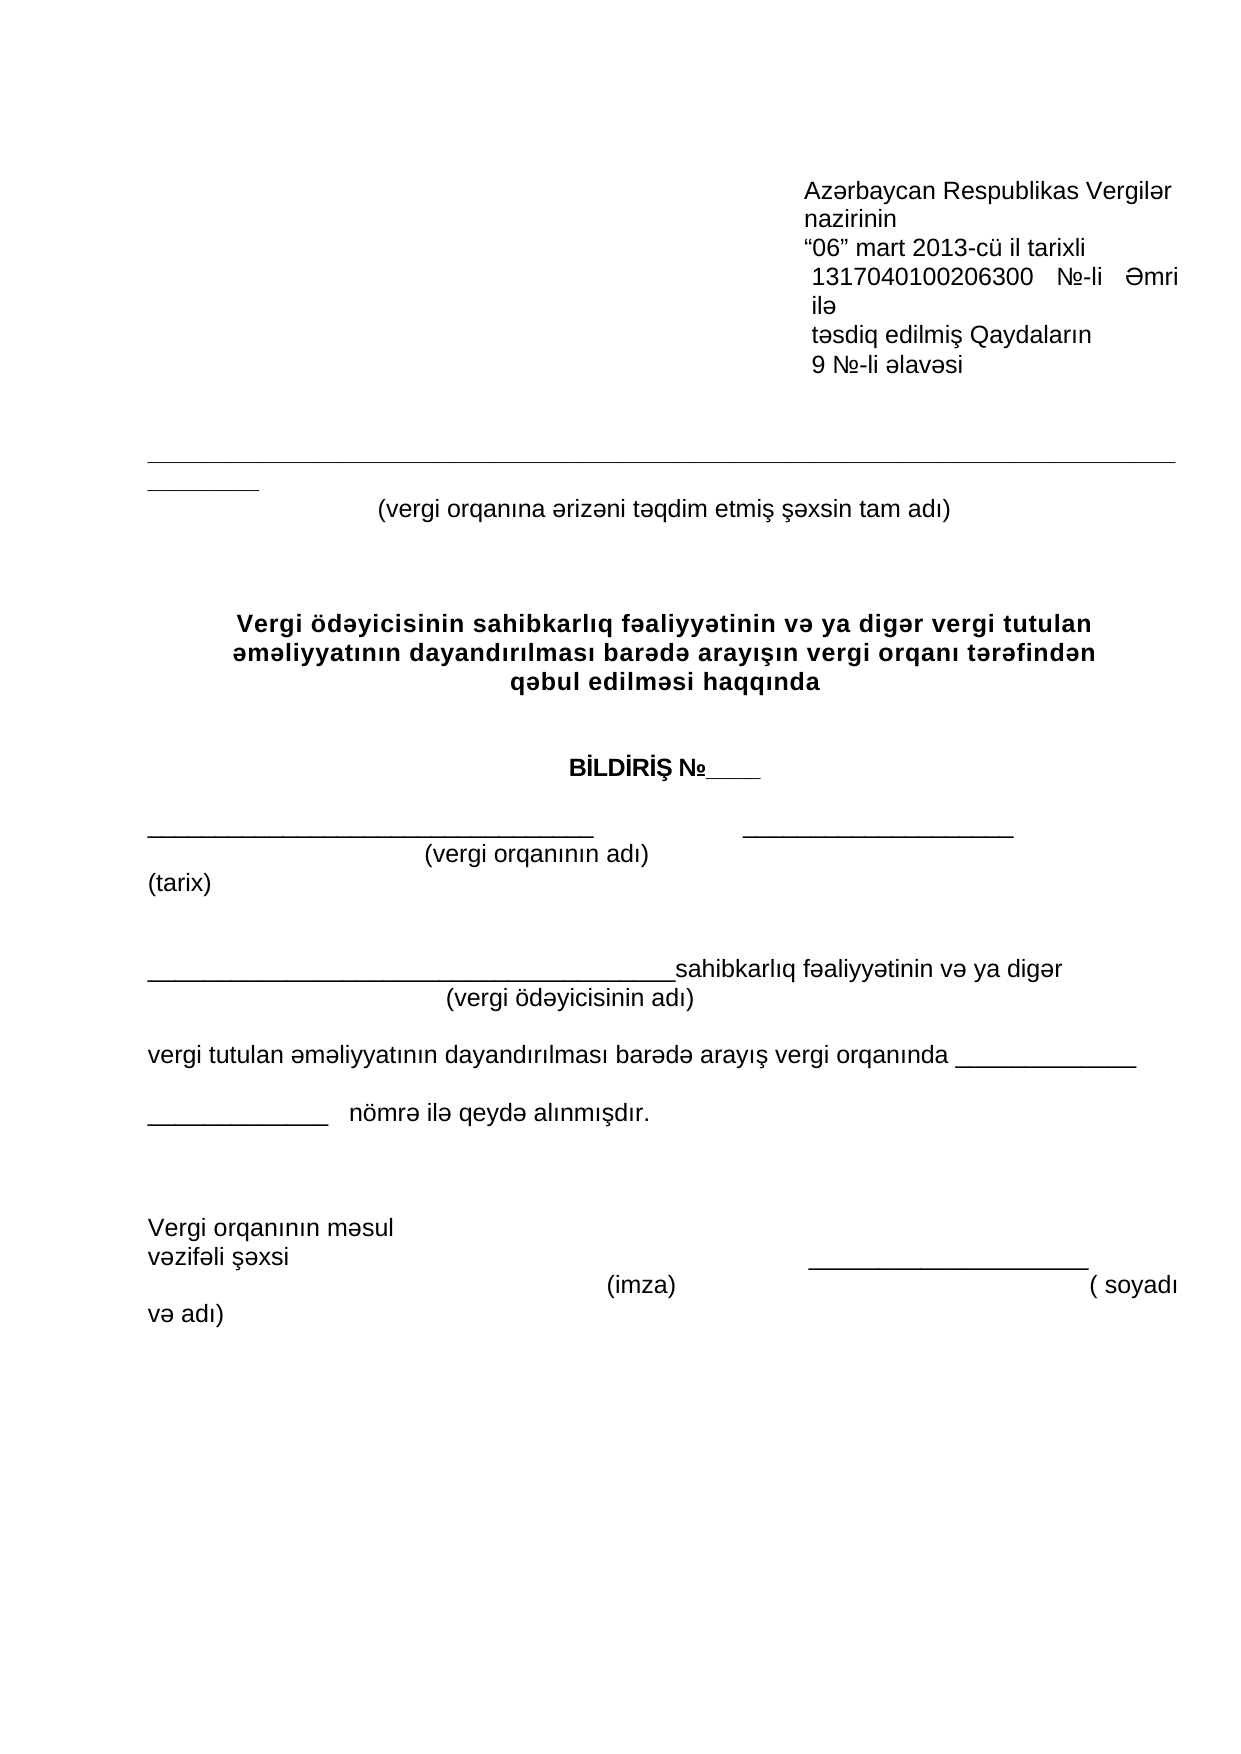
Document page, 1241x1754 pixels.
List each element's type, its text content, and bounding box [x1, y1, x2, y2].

subtitle (vergi ödəyicisinin adı) [148, 983, 1182, 1011]
text (vergi orqanına ərizəni təqdim etmiş şəxsin tam adı) [148, 494, 1181, 523]
text qəbul edilməsi haqqında [91, 666, 1238, 695]
text (vergi orqanının adı) (tarix) [91, 839, 1238, 896]
subtitle Azərbaycan Respublikas Vergilər nazirinin “06” mart 2013-cü il tarixli [804, 176, 1200, 262]
subtitle BİLDİRİŞ №____ [91, 753, 1238, 781]
text Vergi ödəyicisinin sahibkarlıq fəaliyyətinin və ya digər vergi tutulan [91, 609, 1238, 638]
subtitle Vergi orqanının məsul [91, 1213, 1182, 1241]
text təsdiq edilmiş Qaydaların [811, 320, 1179, 349]
text __________________________________________________________________________________ [148, 436, 1181, 494]
subtitle _____________ nömrə ilə qeydə alınmışdır. [148, 1098, 1182, 1126]
text (imza) ( soyadı və adı) [148, 1270, 1182, 1328]
text əməliyyatının dayandırılması barədə arayışın vergi orqanı tərəfindən [91, 638, 1238, 666]
subtitle vergi tutulan əməliyyatının dayandırılması barədə arayış vergi orqanında _____________ [148, 1040, 1182, 1069]
subtitle ______________________________________sahibkarlıq fəaliyyətinin və ya digər [148, 954, 1182, 983]
subtitle vəzifəli şəxsi ____________________ [91, 1241, 1182, 1270]
text 1317040100206300 №-li Əmri ilə [811, 262, 1179, 320]
text _________________________________ ____________________ [148, 810, 1238, 839]
text 9 №-li əlavəsi [811, 350, 1179, 378]
